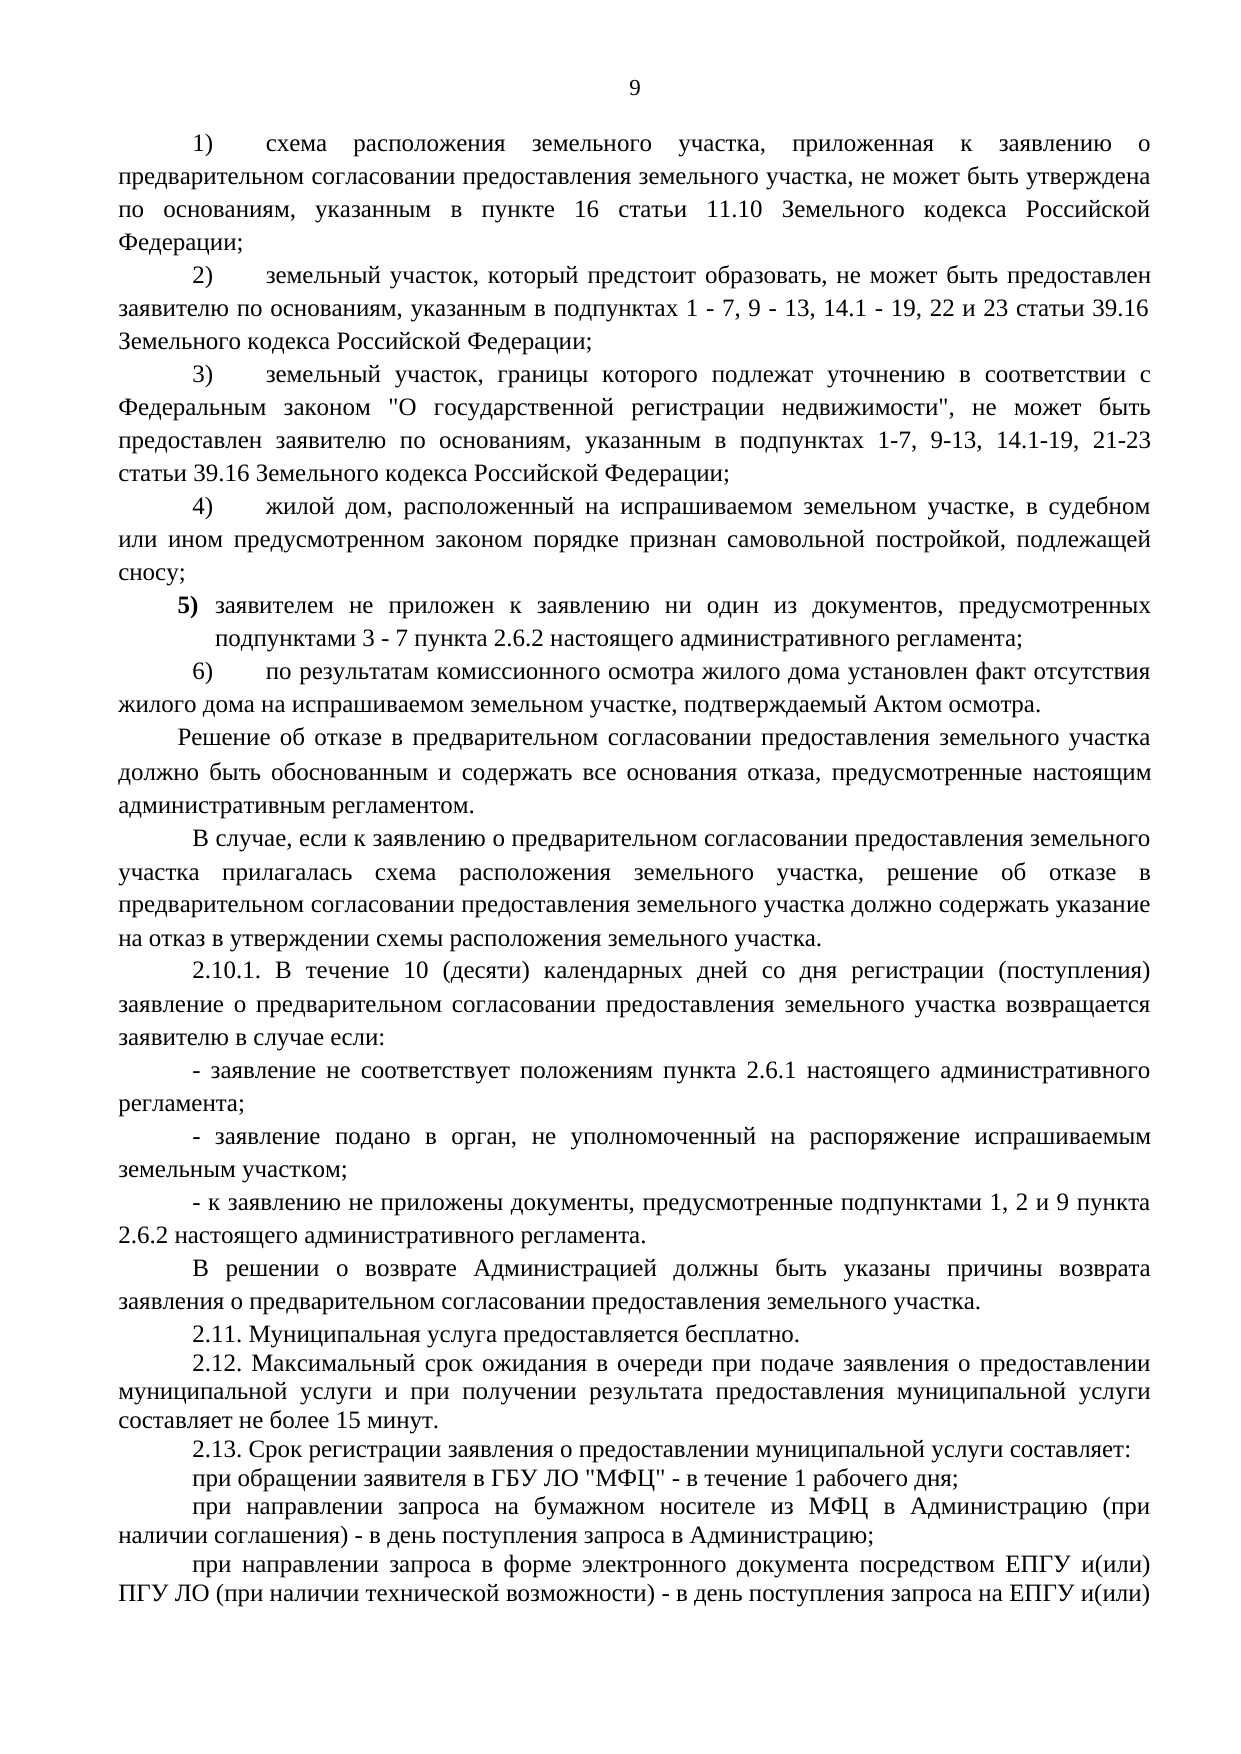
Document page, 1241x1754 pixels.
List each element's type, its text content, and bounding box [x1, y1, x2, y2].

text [118, 1549, 1152, 1606]
list по результатам комиссионного осмотра жилого дома установлен факт отсутствия жилого дома на испрашиваемом земельном участке, подтверждаемый Актом осмотра. [118, 656, 1152, 718]
list земельный участок, границы которого подлежат уточнению в соответствии с Федеральным законом "О государственной регистрации недвижимости", не может быть предоставлен заявителю по основаниям, указанным в подпунктах 1-7, 9-13, 14.1-19, 21-23 статьи 39.16 Земельного кодекса Российской Федерации; [118, 359, 1152, 487]
text 2.13. Срок регистрации заявления о предоставлении муниципальной услуги составляет: [118, 1434, 1152, 1463]
list жилой дом, расположенный на испрашиваемом земельном участке, в судебном или ином предусмотренном законом порядке признан самовольной постройкой, подлежащей сносу; [118, 491, 1152, 586]
text В решении о возврате Администрацией должны быть указаны причины возврата заявления о предварительном согласовании предоставления земельного участка. [118, 1253, 1152, 1314]
list земельный участок, который предстоит образовать, не может быть предоставлен заявителю по основаниям, указанным в подпунктах 1 - 7, 9 - 13, 14.1 - 19, 22 и 23 статьи 39.16 Земельного кодекса Российской Федерации; [118, 260, 1152, 355]
list Решение об отказе в предварительном согласовании предоставления земельного участка должно быть обоснованным и содержать все основания отказа, предусмотренные настоящим административным регламентом. [118, 722, 1152, 819]
text В случае, если к заявлению о предварительном согласовании предоставления земельного участка прилагалась схема расположения земельного участка, решение об отказе в предварительном согласовании предоставления земельного участка должно содержать указание на отказ в утверждении схемы расположения земельного участка. [118, 823, 1152, 951]
text при обращении заявителя в ГБУ ЛО "МФЦ" - в течение 1 рабочего дня; [118, 1463, 1152, 1491]
list схема расположения земельного участка, приложенная к заявлению о предварительном согласовании предоставления земельного участка, не может быть утверждена по основаниям, указанным в пункте 16 статьи 11.10 Земельного кодекса Российской Федерации; [118, 128, 1152, 256]
text 2.12. Максимальный срок ожидания в очереди при подаче заявления о предоставлении муниципальной услуги и при получении результата предоставления муниципальной услуги составляет не более 15 минут. [118, 1348, 1152, 1434]
text 2.10.1. В течение 10 (десяти) календарных дней со дня регистрации (поступления) заявление о предварительном согласовании предоставления земельного участка возвращается заявителю в случае если: [118, 956, 1152, 1050]
text 2.11. Муниципальная услуга предоставляется бесплатно. [118, 1319, 1152, 1348]
text при направлении запроса на бумажном носителе из МФЦ в Администрацию (при наличии соглашения) - в день поступления запроса в Администрацию; [118, 1491, 1152, 1549]
text - к заявлению не приложены документы, предусмотренные подпунктами 1, 2 и 9 пункта 2.6.2 настоящего административного регламента. [118, 1187, 1152, 1248]
text - заявление подано в орган, не уполномоченный на распоряжение испрашиваемым земельным участком; [118, 1121, 1152, 1182]
list заявителем не приложен к заявлению ни один из документов, предусмотренных подпунктами 3 - 7 пункта 2.6.2 настоящего административного регламента; [177, 590, 1152, 652]
text - заявление не соответствует положениям пункта 2.6.1 настоящего административного регламента; [118, 1055, 1152, 1116]
